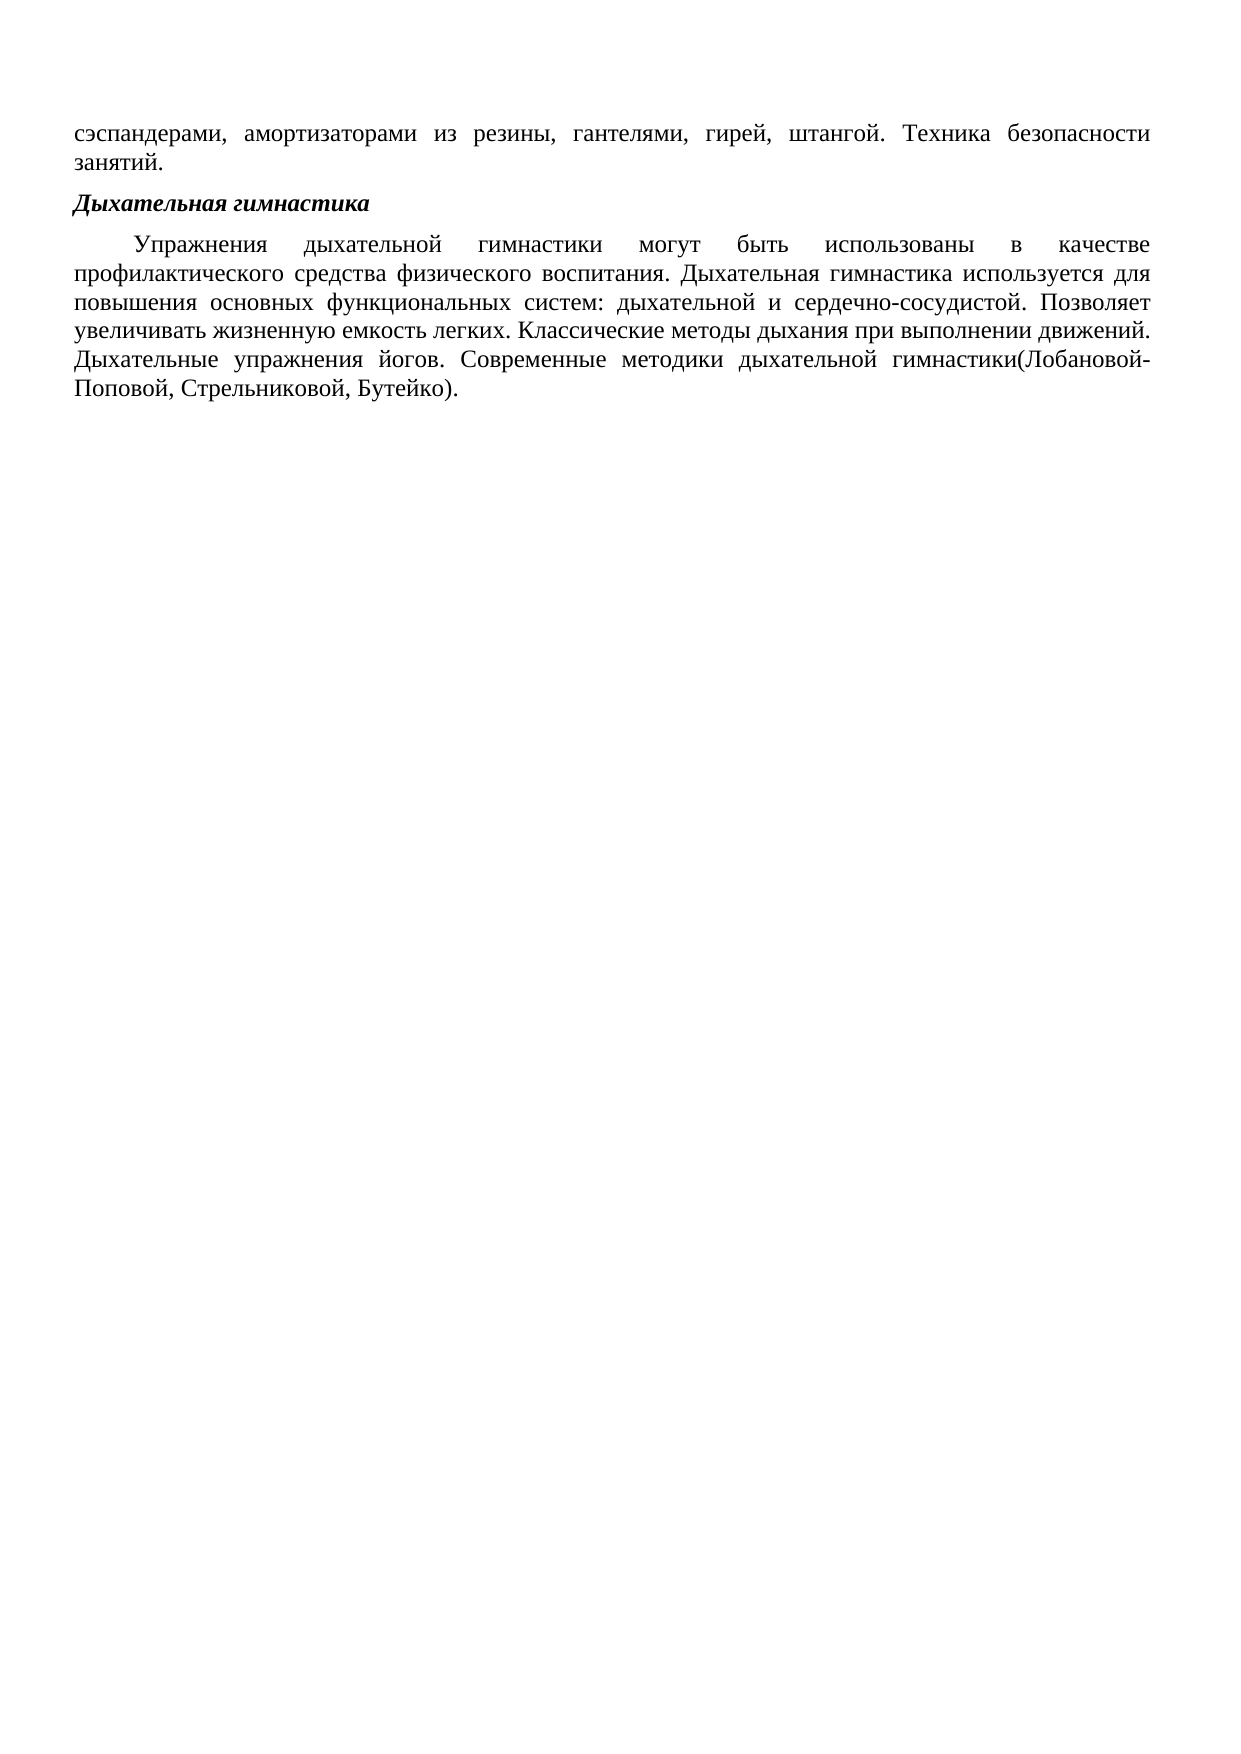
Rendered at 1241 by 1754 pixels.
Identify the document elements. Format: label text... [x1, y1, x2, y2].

text Упражнения дыхательной гимнастики могут быть использованы в качестве профилактического средства физического воспитания. Дыхательная гимнастика используется для повышения основных функциональных систем: дыхательной и сердечно-сосудистой. Позволяет увеличивать жизненную емкость легких. Классические методы дыхания при выполнении движений. Дыхательные упражнения йогов. Современные методики дыхательной гимнастики(Лобановой-Поповой, Стрельниковой, Бутейко). [74, 229, 1152, 402]
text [74, 118, 1152, 176]
text Дыхательная гимнастика [74, 188, 1152, 217]
